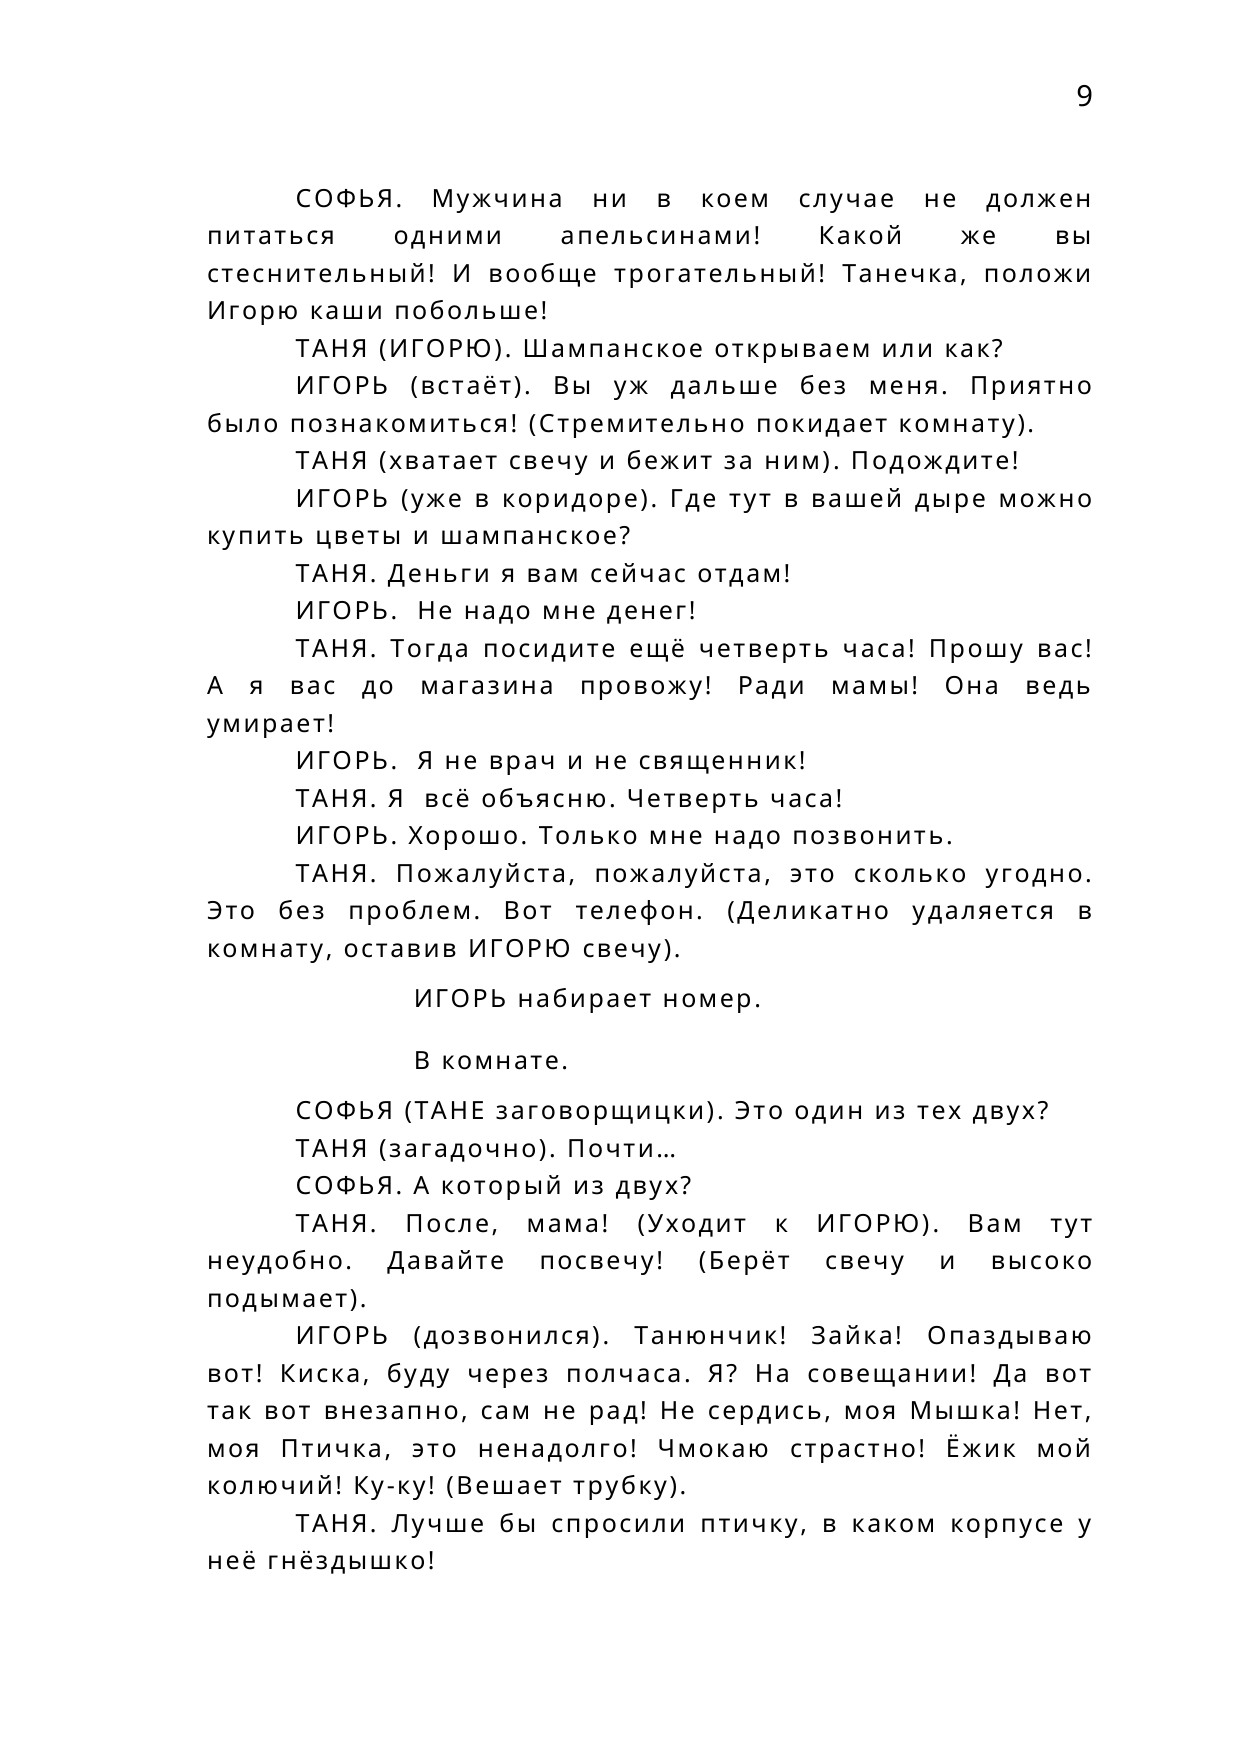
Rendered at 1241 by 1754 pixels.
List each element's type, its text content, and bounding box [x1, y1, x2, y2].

text ТАНЯ (загадочно). Почти… [207, 1127, 1092, 1165]
text ТАНЯ. Деньги я вам сейчас отдам! [207, 552, 1092, 590]
text СОФЬЯ. Мужчина ни в коем случае не должен питаться одними апельсинами! Какой же вы стеснительный! И вообще трогательный! Танечка, положи Игорю каши побольше! [207, 177, 1092, 327]
text ТАНЯ. Пожалуйста, пожалуйста, это сколько угодно. Это без проблем. Вот телефон. (Деликатно удаляется в комнату, оставив ИГОРЮ свечу). [207, 852, 1092, 965]
text ТАНЯ. После, мама! (Уходит к ИГОРЮ). Вам тут неудобно. Давайте посвечу! (Берёт свечу и высоко подымает). [207, 1202, 1092, 1315]
text ИГОРЬ (дозвонился). Танюнчик! Зайка! Опаздываю вот! Киска, буду через полчаса. Я? На совещании! Да вот так вот внезапно, сам не рад! Не сердись, моя Мышка! Нет, моя Птичка, это ненадолго! Чмокаю страстно! Ёжик мой колючий! Ку-ку! (Вешает трубку). [207, 1315, 1092, 1502]
text ТАНЯ. Я всё объясню. Четверть часа! [207, 777, 1092, 815]
text ИГОРЬ набирает номер. [413, 977, 1092, 1015]
text ТАНЯ (ИГОРЮ). Шампанское открываем или как? [207, 327, 1092, 365]
text В комнате. [413, 1040, 1092, 1077]
text ТАНЯ (хватает свечу и бежит за ним). Подождите! [207, 440, 1092, 477]
text ИГОРЬ. Хорошо. Только мне надо позвонить. [207, 815, 1092, 852]
text ИГОРЬ. Я не врач и не священник! [207, 740, 1092, 777]
text СОФЬЯ. А который из двух? [207, 1165, 1092, 1202]
text ИГОРЬ. Не надо мне денег! [207, 590, 1092, 627]
text ИГОРЬ (встаёт). Вы уж дальше без меня. Приятно было познакомиться! (Стремительно покидает комнату). [207, 365, 1092, 440]
text ТАНЯ. Лучше бы спросили птичку, в каком корпусе у неё гнёздышко! [207, 1502, 1092, 1577]
text ИГОРЬ (уже в коридоре). Где тут в вашей дыре можно купить цветы и шампанское? [207, 477, 1092, 552]
text СОФЬЯ (ТАНЕ заговорщицки). Это один из тех двух? [207, 1090, 1092, 1127]
text ТАНЯ. Тогда посидите ещё четверть часа! Прошу вас! А я вас до магазина провожу! Ради мамы! Она ведь умирает! [207, 627, 1092, 740]
